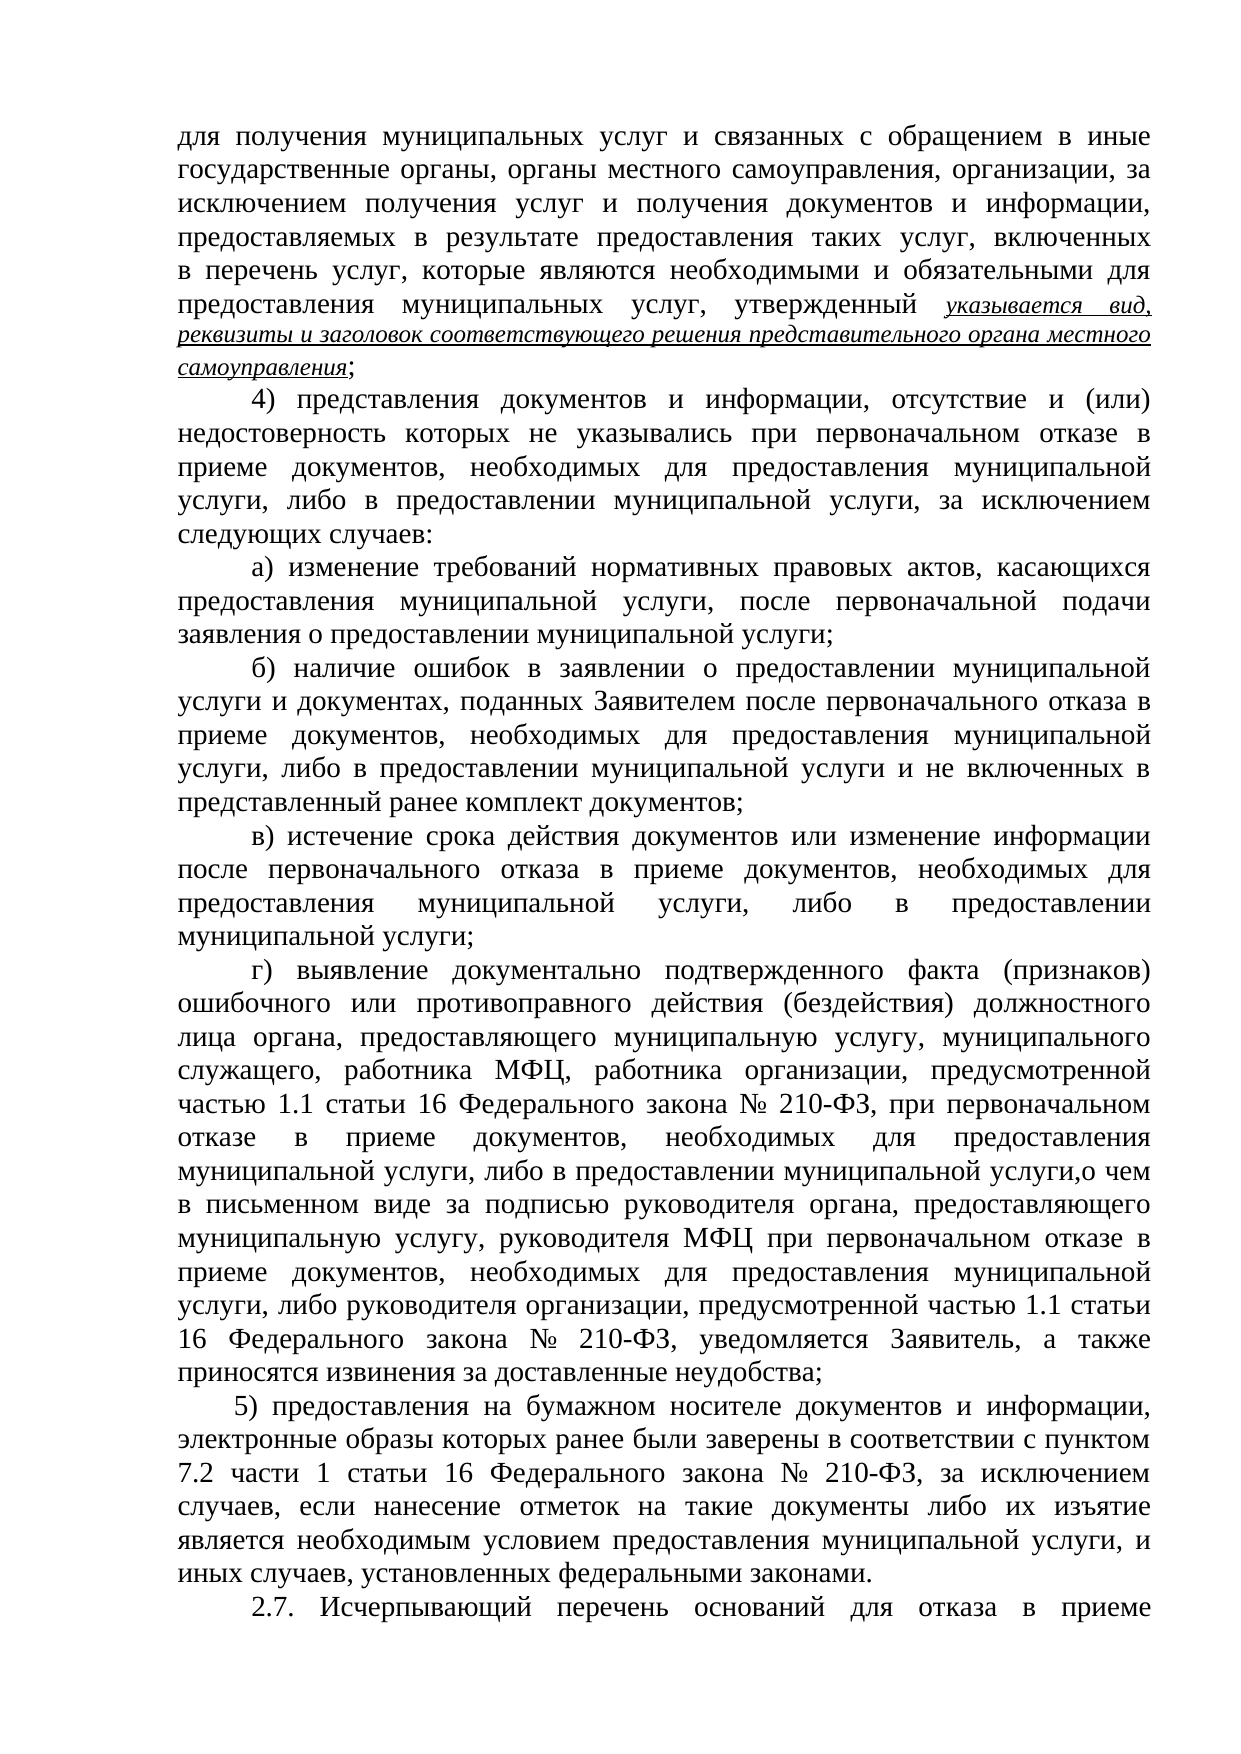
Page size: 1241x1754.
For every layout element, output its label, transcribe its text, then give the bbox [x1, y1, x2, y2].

text б) наличие ошибок в заявлении о предоставлении муниципальной услуги и документах, поданных Заявителем после первоначального отказа в приеме документов, необходимых для предоставления муниципальной услуги, либо в предоставлении муниципальной услуги и не включенных в представленный ранее комплект документов; [177, 650, 1152, 818]
text г) выявление документально подтвержденного факта (признаков) ошибочного или противоправного действия (бездействия) должностного лица органа, предоставляющего муниципальную услугу, муниципального служащего, работника МФЦ, работника организации, предусмотренной частью 1.1 статьи 16 Федерального закона № 210-ФЗ, при первоначальном отказе в приеме документов, необходимых для предоставления муниципальной услуги, либо в предоставлении муниципальной услуги,о чем в письменном виде за подписью руководителя органа, предоставляющего муниципальную услугу, руководителя МФЦ при первоначальном отказе в приеме документов, необходимых для предоставления муниципальной услуги, либо руководителя организации, предусмотренной частью 1.1 статьи 16 Федерального закона № 210-ФЗ, уведомляется Заявитель, а также приносятся извинения за доставленные неудобства; [177, 952, 1152, 1388]
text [177, 118, 1152, 382]
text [177, 1589, 1152, 1623]
text в) истечение срока действия документов или изменение информации после первоначального отказа в приеме документов, необходимых для предоставления муниципальной услуги, либо в предоставлении муниципальной услуги; [177, 818, 1152, 952]
text 4) представления документов и информации, отсутствие и (или) недостоверность которых не указывались при первоначальном отказе в приеме документов, необходимых для предоставления муниципальной услуги, либо в предоставлении муниципальной услуги, за исключением следующих случаев: [177, 382, 1152, 549]
text а) изменение требований нормативных правовых актов, касающихся предоставления муниципальной услуги, после первоначальной подачи заявления о предоставлении муниципальной услуги; [177, 549, 1152, 650]
text 5) предоставления на бумажном носителе документов и информации, электронные образы которых ранее были заверены в соответствии с пунктом 7.2 части 1 статьи 16 Федерального закона № 210-ФЗ, за исключением случаев, если нанесение отметок на такие документы либо их изъятие является необходимым условием предоставления муниципальной услуги, и иных случаев, установленных федеральными законами. [177, 1388, 1152, 1589]
